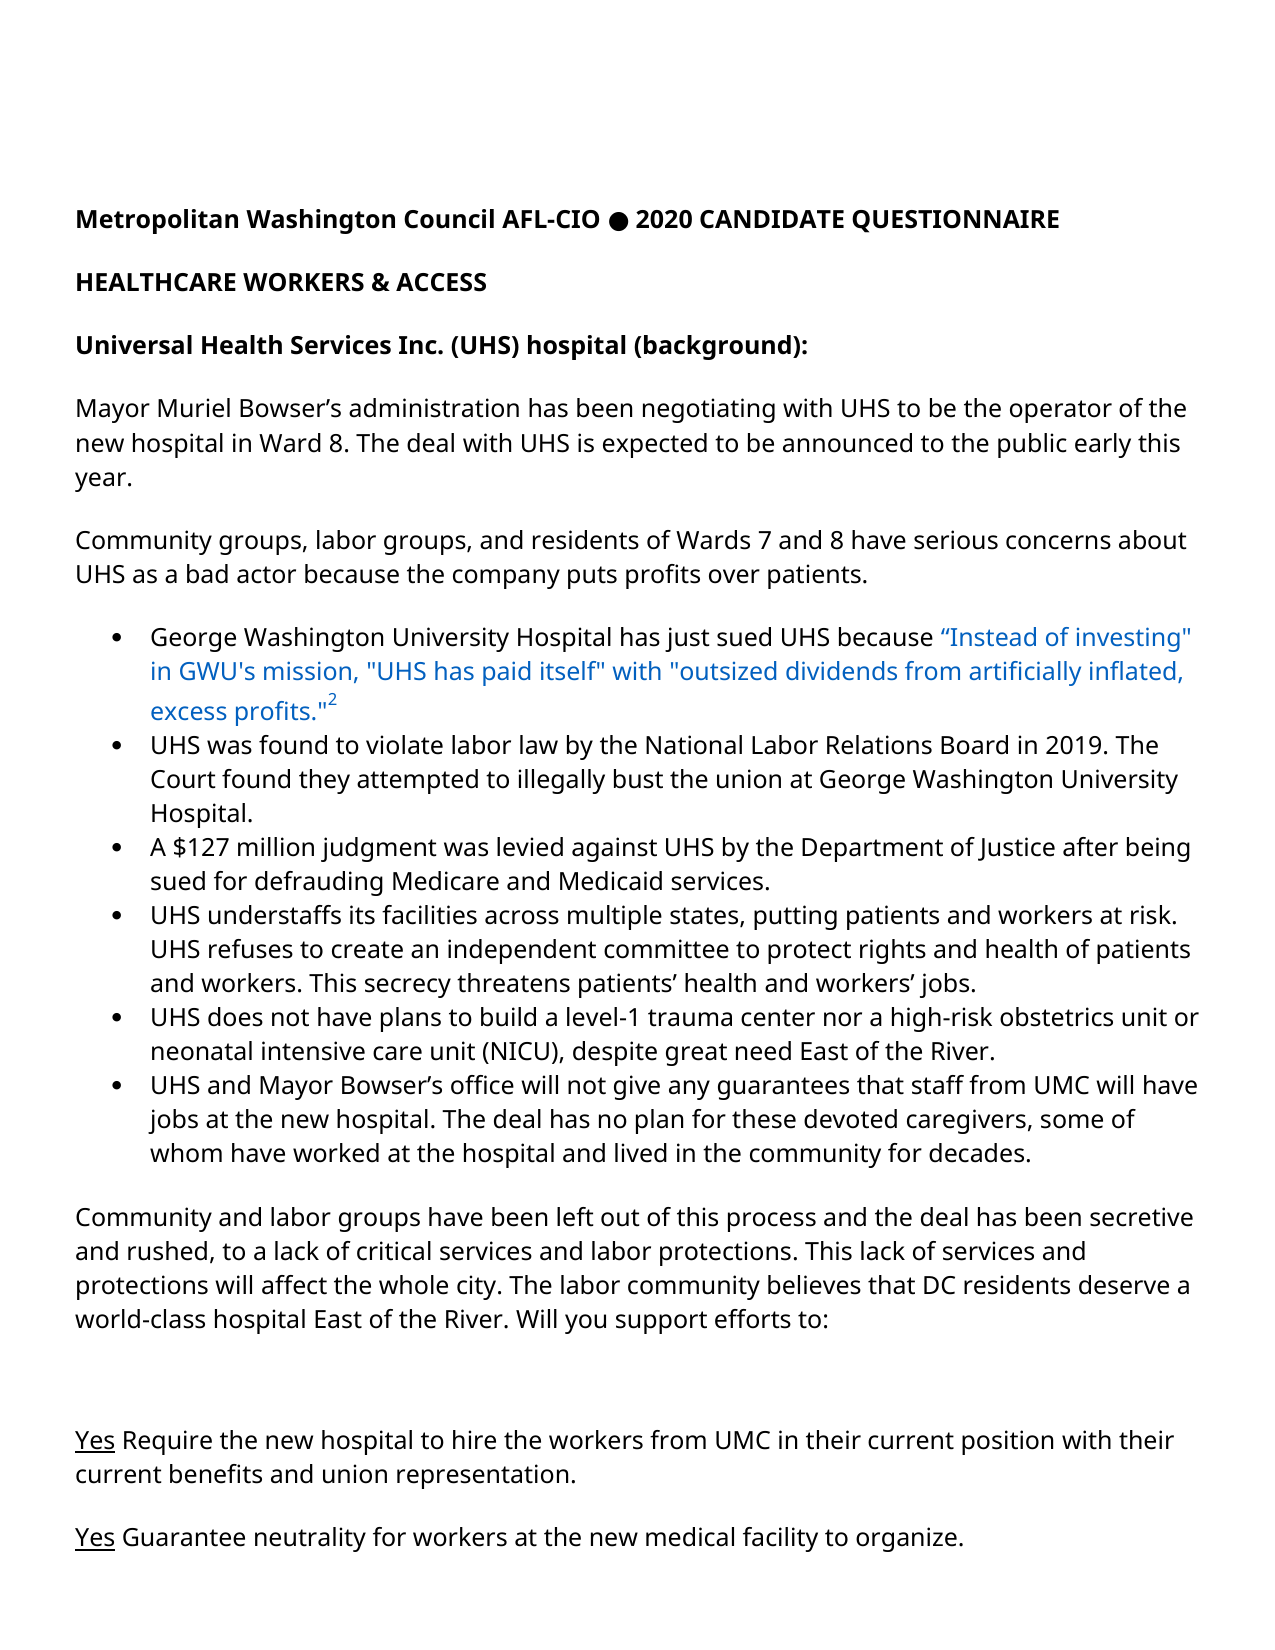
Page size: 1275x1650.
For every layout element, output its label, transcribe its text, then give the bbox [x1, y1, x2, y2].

list A $127 million judgment was levied against UHS by the Department of Justice after being sued for defrauding Medicare and Medicaid services. [112, 829, 1200, 898]
text Mayor Muriel Bowser’s administration has been negotiating with UHS to be the operator of the new hospital in Ward 8. The deal with UHS is expected to be announced to the public early this year. [75, 391, 1200, 493]
list UHS understaffs its facilities across multiple states, putting patients and workers at risk. UHS refuses to create an independent committee to protect rights and health of patients and workers. This secrecy threatens patients’ health and workers’ jobs. [112, 898, 1200, 1000]
text Metropolitan Washington Council AFL-CIO ● 2020 CANDIDATE QUESTIONNAIRE [75, 201, 1200, 236]
list UHS and Mayor Bowser’s office will not give any guarantees that staff from UMC will have jobs at the new hospital. The deal has no plan for these devoted caregivers, some of whom have worked at the hospital and lived in the community for decades. [112, 1068, 1200, 1170]
list UHS does not have plans to build a level-1 trauma center nor a high-risk obstetrics unit or neonatal intensive care unit (NICU), despite great need East of the River. [112, 1000, 1200, 1068]
text Yes Guarantee neutrality for workers at the new medical facility to organize. [75, 1520, 1200, 1554]
text Community groups, labor groups, and residents of Wards 7 and 8 have serious concerns about UHS as a bad actor because the company puts profits over patients. [75, 522, 1200, 591]
list UHS was found to violate labor law by the National Labor Relations Board in 2019. The Court found they attempted to illegally bust the union at George Washington University Hospital. [112, 727, 1200, 829]
text Universal Health Services Inc. (UHS) hospital (background): [75, 328, 1200, 362]
text Community and labor groups have been left out of this process and the deal has been secretive and rushed, to a lack of critical services and labor protections. This lack of services and protections will affect the whole city. The labor community believes that DC residents deserve a world-class hospital East of the River. Will you support efforts to: [75, 1199, 1200, 1336]
list George Washington University Hospital has just sued UHS because “Instead of investing" in GWU's mission, "UHS has paid itself" with "outsized dividends from artificially inflated, excess profits."2 [112, 620, 1200, 727]
text Yes Require the new hospital to hire the workers from UMC in their current position with their current benefits and union representation. [75, 1423, 1200, 1491]
text HEALTHCARE WORKERS & ACCESS [75, 265, 1200, 299]
